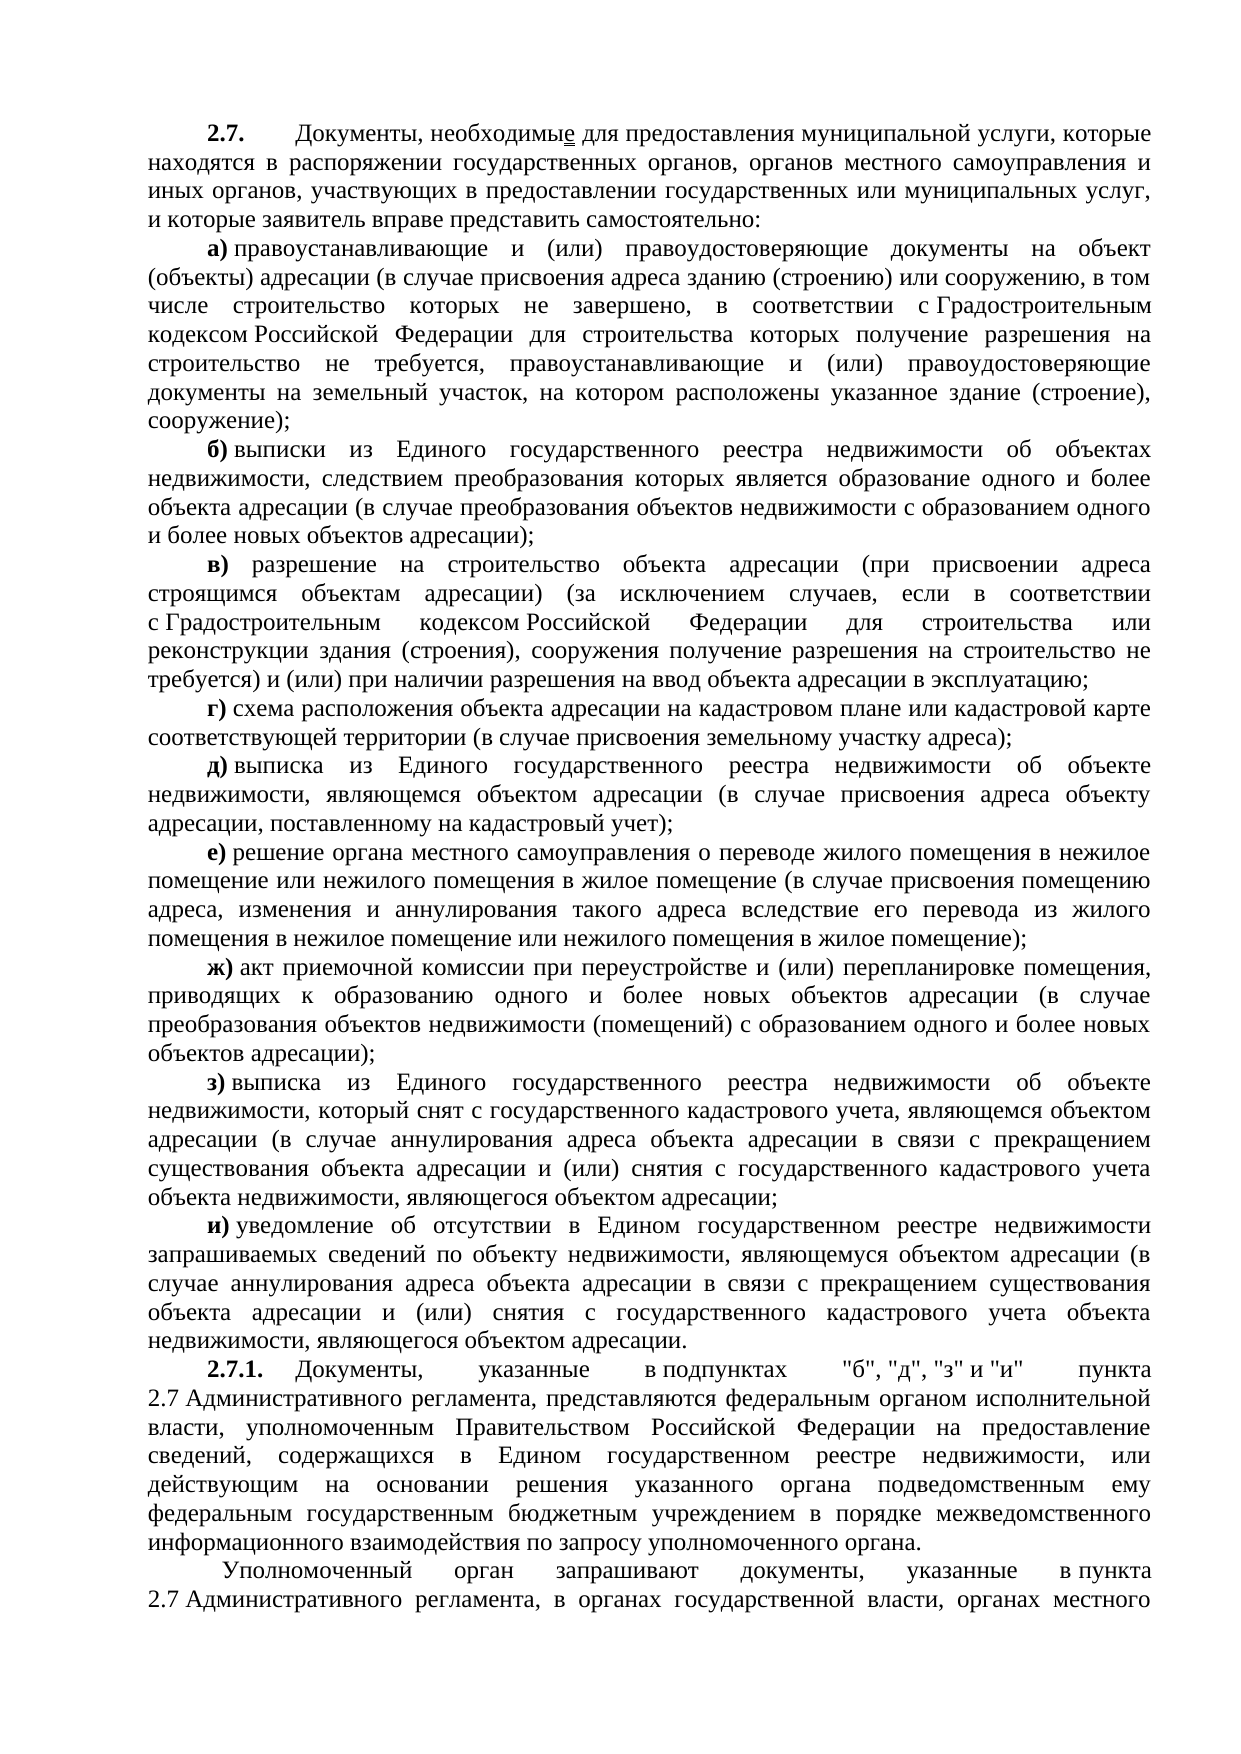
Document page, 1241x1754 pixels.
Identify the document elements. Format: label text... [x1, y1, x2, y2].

text а) правоустанавливающие и (или) правоудостоверяющие документы на объект (объекты) адресации (в случае присвоения адреса зданию (строению) или сооружению, в том числе строительство которых не завершено, в соответствии с Градостроительным кодексом Российской Федерации для строительства которых получение разрешения на строительство не требуется, правоустанавливающие и (или) правоудостоверяющие документы на земельный участок, на котором расположены указанное здание (строение), сооружение); [148, 233, 1152, 434]
text в) разрешение на строительство объекта адресации (при присвоении адреса строящимся объектам адресации) (за исключением случаев, если в соответствии с Градостроительным кодексом Российской Федерации для строительства или реконструкции здания (строения), сооружения получение разрешения на строительство не требуется) и (или) при наличии разрешения на ввод объекта адресации в эксплуатацию; [148, 549, 1152, 693]
text г) схема расположения объекта адресации на кадастровом плане или кадастровой карте соответствующей территории (в случае присвоения земельному участку адреса); [148, 693, 1152, 751]
text д) выписка из Единого государственного реестра недвижимости об объекте недвижимости, являющемся объектом адресации (в случае присвоения адреса объекту адресации, поставленному на кадастровый учет); [148, 751, 1152, 837]
text з) выписка из Единого государственного реестра недвижимости об объекте недвижимости, который снят с государственного кадастрового учета, являющемся объектом адресации (в случае аннулирования адреса объекта адресации в связи с прекращением существования объекта адресации и (или) снятия с государственного кадастрового учета объекта недвижимости, являющегося объектом адресации; [148, 1067, 1152, 1211]
text и) уведомление об отсутствии в Едином государственном реестре недвижимости запрашиваемых сведений по объекту недвижимости, являющемуся объектом адресации (в случае аннулирования адреса объекта адресации в связи с прекращением существования объекта адресации и (или) снятия с государственного кадастрового учета объекта недвижимости, являющегося объектом адресации. [148, 1211, 1152, 1354]
text б) выписки из Единого государственного реестра недвижимости об объектах недвижимости, следствием преобразования которых является образование одного и более объекта адресации (в случае преобразования объектов недвижимости с образованием одного и более новых объектов адресации); [148, 434, 1152, 549]
text ж) акт приемочной комиссии при переустройстве и (или) перепланировке помещения, приводящих к образованию одного и более новых объектов адресации (в случае преобразования объектов недвижимости (помещений) с образованием одного и более новых объектов адресации); [148, 952, 1152, 1067]
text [148, 1556, 1152, 1613]
list Документы, указанные в подпунктах "б", "д", "з" и "и" пункта 2.7 Административного регламента, представляются федеральным органом исполнительной власти, уполномоченным Правительством Российской Федерации на предоставление сведений, содержащихся в Едином государственном реестре недвижимости, или действующим на основании решения указанного органа подведомственным ему федеральным государственным бюджетным учреждением в порядке межведомственного информационного взаимодействия по запросу уполномоченного органа. [148, 1354, 1152, 1556]
text е) решение органа местного самоуправления о переводе жилого помещения в нежилое помещение или нежилого помещения в жилое помещение (в случае присвоения помещению адреса, изменения и аннулирования такого адреса вследствие его перевода из жилого помещения в нежилое помещение или нежилого помещения в жилое помещение); [148, 837, 1152, 952]
list Документы, необходимые для предоставления муниципальной услуги, которые находятся в распоряжении государственных органов, органов местного самоуправления и иных органов, участвующих в предоставлении государственных или муниципальных услуг, и которые заявитель вправе представить самостоятельно: [148, 118, 1152, 233]
